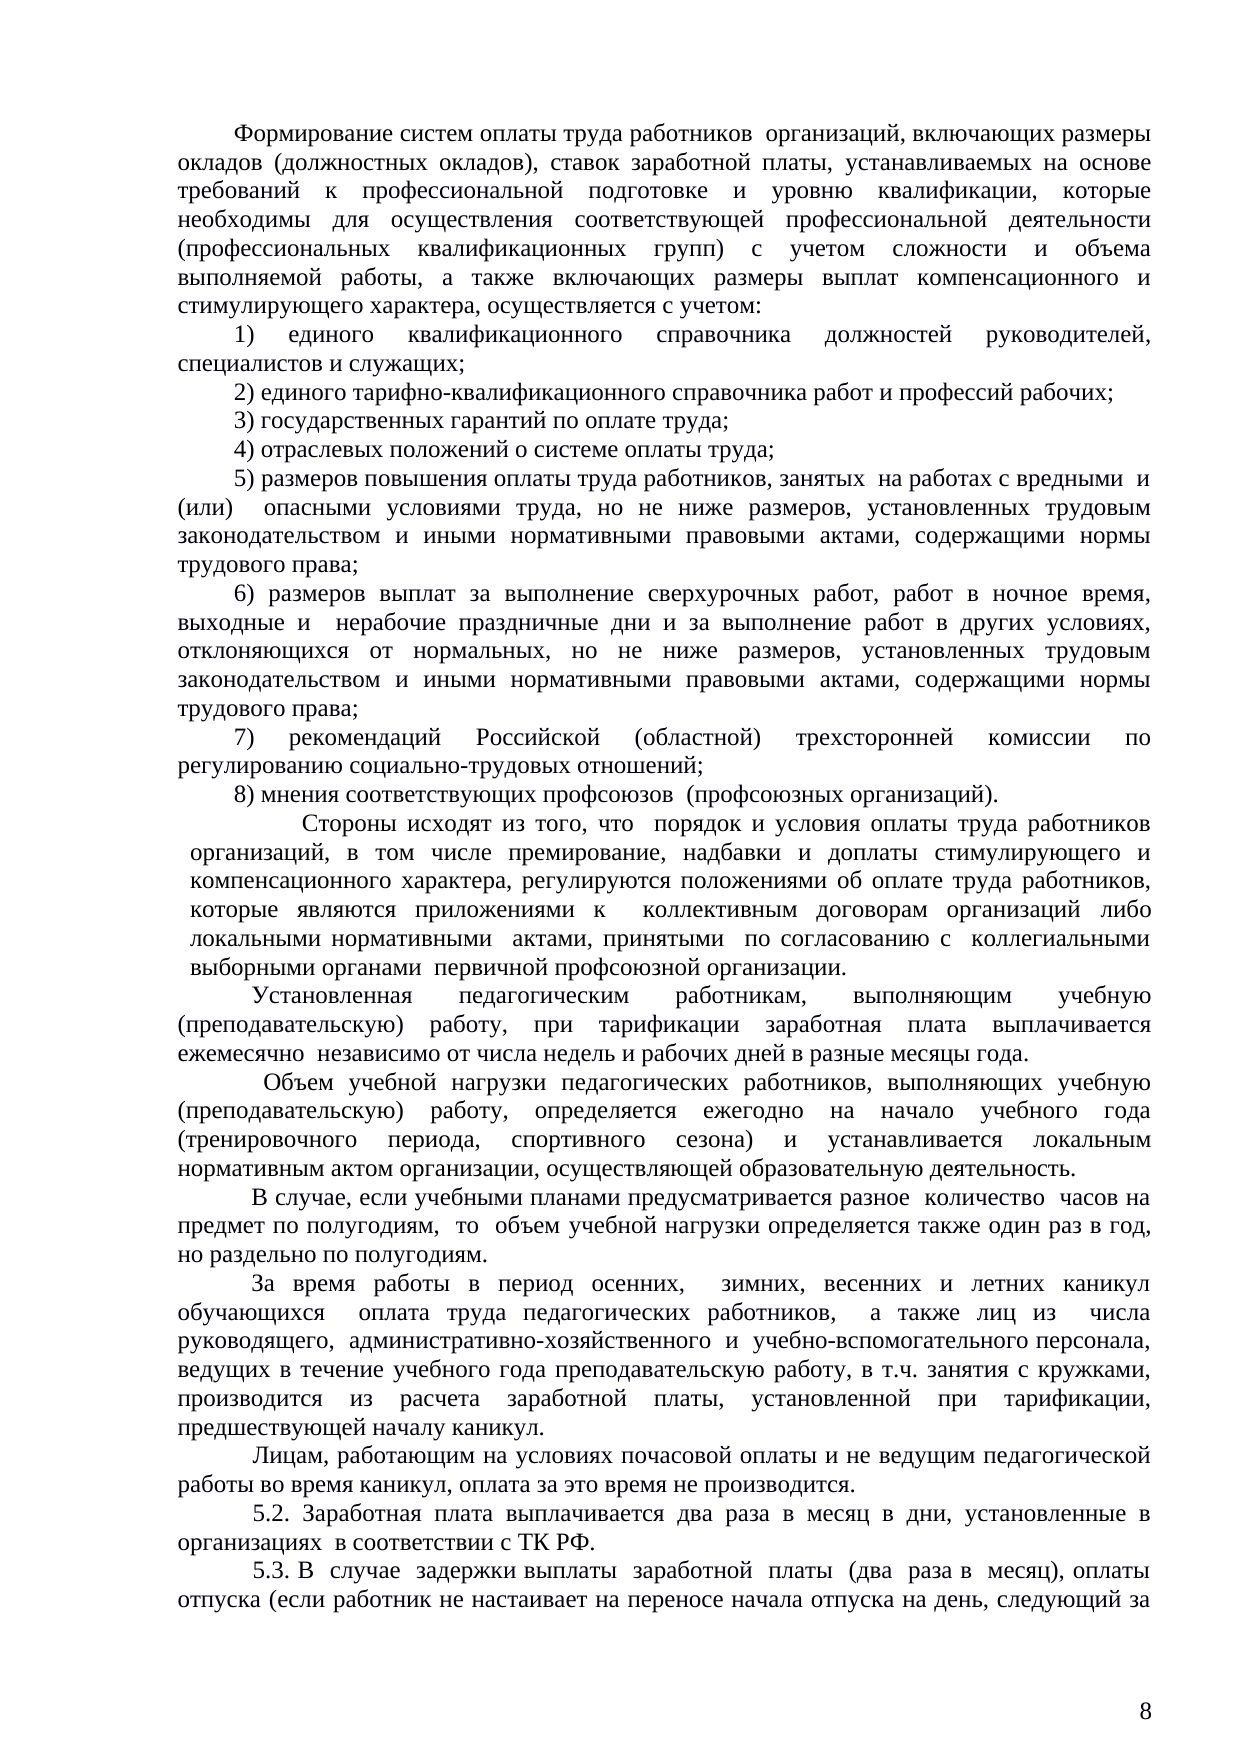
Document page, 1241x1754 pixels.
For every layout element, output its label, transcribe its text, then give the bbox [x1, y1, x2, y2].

text В случае, если учебными планами предусматривается разное количество часов на предмет по полугодиям, то объем учебной нагрузки определяется также один раз в год, но раздельно по полугодиям. [177, 1182, 1152, 1268]
text Лицам, работающим на условиях почасовой оплаты и не ведущим педагогической работы во время каникул, оплата за это время не производится. [177, 1441, 1152, 1498]
text 3) государственных гарантий по оплате труда; [177, 406, 1152, 434]
text За время работы в период осенних, зимних, весенних и летних каникул обучающихся оплата труда педагогических работников, а также лиц из числа руководящего, административно-хозяйственного и учебно-вспомогательного персонала, ведущих в течение учебного года преподавательскую работу, в т.ч. занятия с кружками, производится из расчета заработной платы, установленной при тарификации, предшествующей началу каникул. [177, 1268, 1152, 1441]
text 5) размеров повышения оплаты труда работников, занятых на работах с вредными и (или) опасными условиями труда, но не ниже размеров, установленных трудовым законодательством и иными нормативными правовыми актами, содержащими нормы трудового права; [177, 463, 1152, 578]
text 7) рекомендаций Российской (областной) трехсторонней комиссии по регулированию социально-трудовых отношений; [177, 722, 1152, 779]
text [177, 1556, 1152, 1613]
text 4) отраслевых положений о системе оплаты труда; [177, 434, 1152, 463]
text 1) единого квалификационного справочника должностей руководителей, специалистов и служащих; [177, 319, 1152, 377]
text 8) мнения соответствующих профсоюзов (профсоюзных организаций). [177, 779, 1152, 808]
text 5.2. Заработная плата выплачивается два раза в месяц в дни, установленные в организациях в соответствии с ТК РФ. [177, 1498, 1152, 1556]
text Стороны исходят из того, что порядок и условия оплаты труда работников организаций, в том числе премирование, надбавки и доплаты стимулирующего и компенсационного характера, регулируются положениями об оплате труда работников, которые являются приложениями к коллективным договорам организаций либо локальными нормативными актами, принятыми по согласованию с коллегиальными выборными органами первичной профсоюзной организации. [190, 808, 1152, 981]
text 6) размеров выплат за выполнение сверхурочных работ, работ в ночное время, выходные и нерабочие праздничные дни и за выполнение работ в других условиях, отклоняющихся от нормальных, но не ниже размеров, установленных трудовым законодательством и иными нормативными правовыми актами, содержащими нормы трудового права; [177, 578, 1152, 722]
text Установленная педагогическим работникам, выполняющим учебную (преподавательскую) работу, при тарификации заработная плата выплачивается ежемесячно независимо от числа недель и рабочих дней в разные месяцы года. [177, 981, 1152, 1067]
text Объем учебной нагрузки педагогических работников, выполняющих учебную (преподавательскую) работу, определяется ежегодно на начало учебного года (тренировочного периода, спортивного сезона) и устанавливается локальным нормативным актом организации, осуществляющей образовательную деятельность. [177, 1067, 1152, 1182]
text 2) единого тарифно-квалификационного справочника работ и профессий рабочих; [177, 377, 1152, 406]
text Формирование систем оплаты труда работников организаций, включающих размеры окладов (должностных окладов), ставок заработной платы, устанавливаемых на основе требований к профессиональной подготовке и уровню квалификации, которые необходимы для осуществления соответствующей профессиональной деятельности (профессиональных квалификационных групп) с учетом сложности и объема выполняемой работы, а также включающих размеры выплат компенсационного и стимулирующего характера, осуществляется с учетом: [177, 118, 1152, 319]
